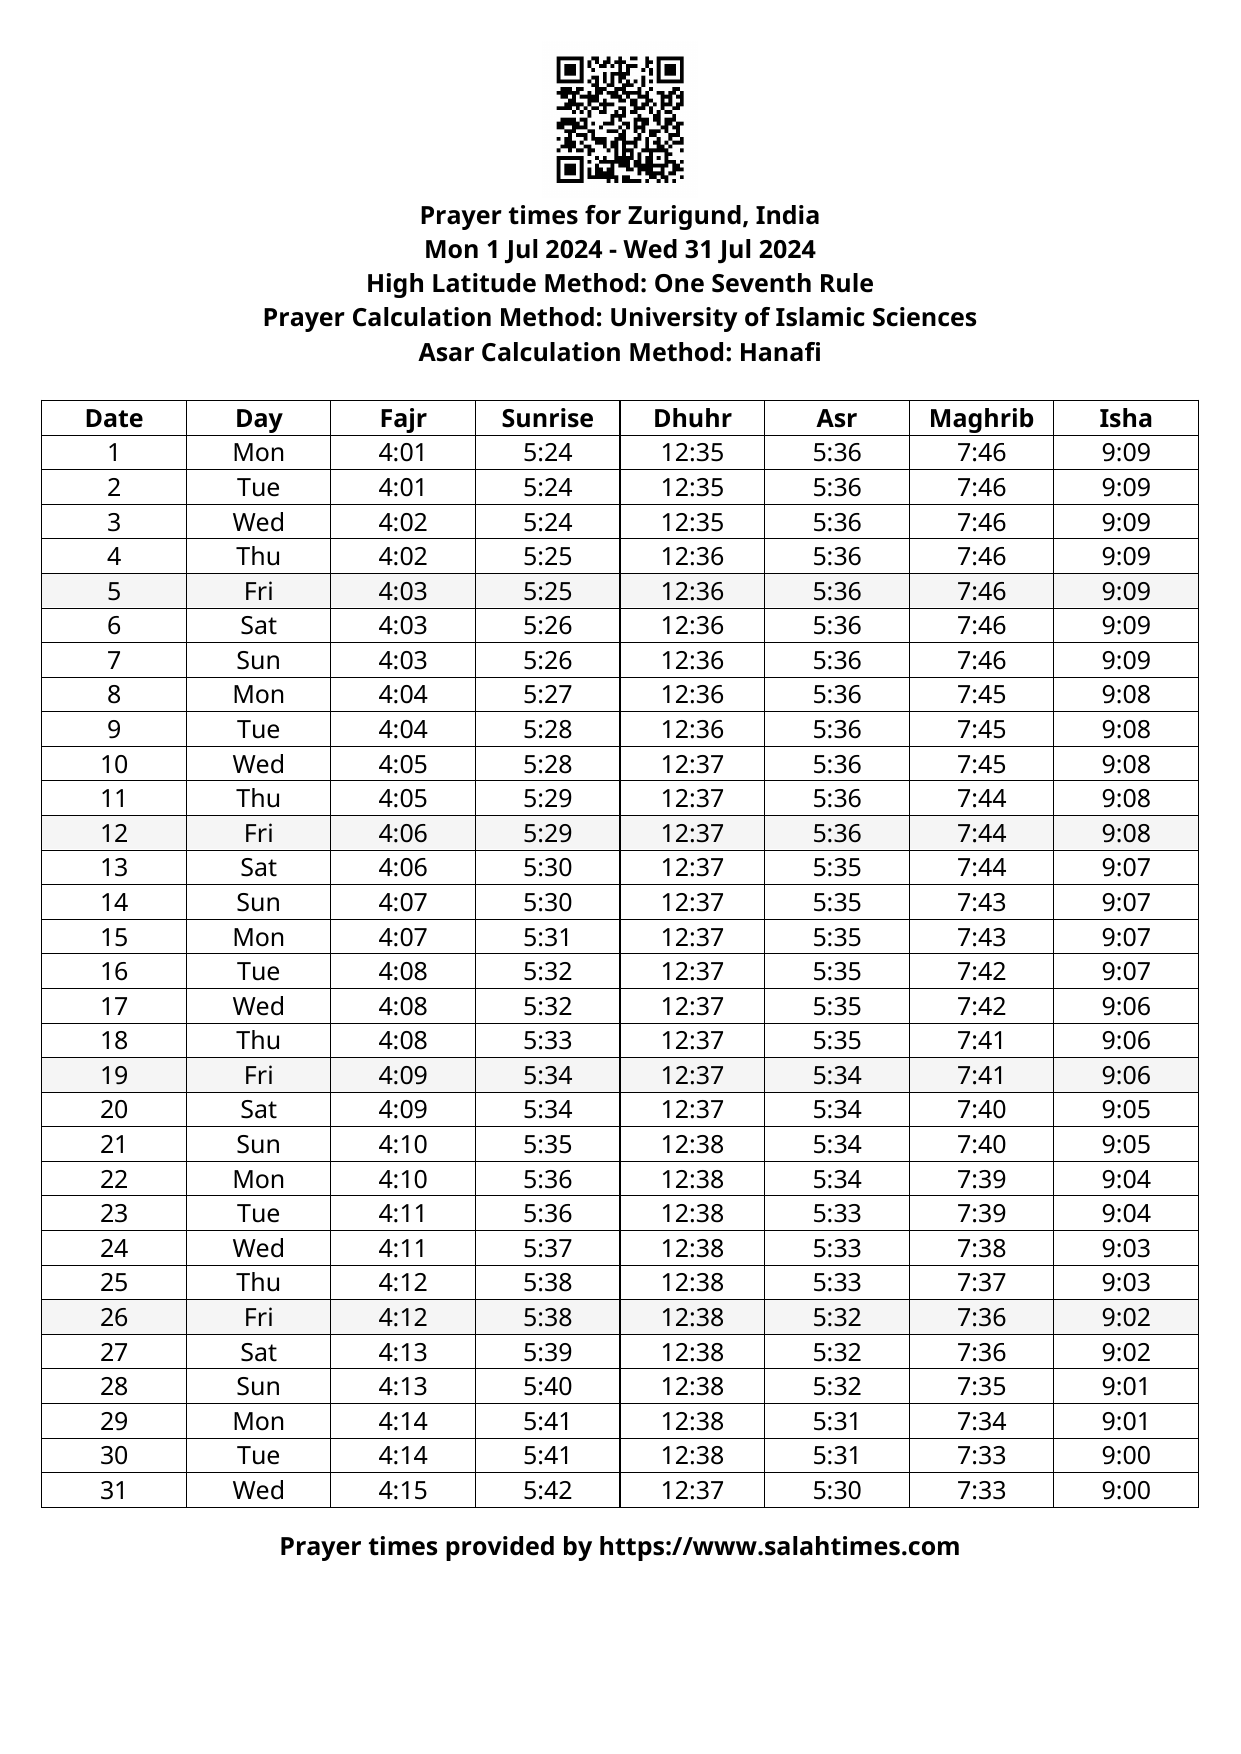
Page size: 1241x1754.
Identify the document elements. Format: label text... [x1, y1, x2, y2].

table_cell Sat [187, 609, 330, 642]
table_cell 12:38 [621, 1369, 764, 1403]
table_cell 5:36 [765, 436, 909, 469]
table_cell 5:32 [476, 954, 619, 988]
table_cell 5 [42, 574, 186, 607]
table_cell 7:41 [910, 1058, 1053, 1092]
table_cell 5:35 [476, 1127, 619, 1161]
table_cell 5:26 [476, 609, 619, 642]
text Prayer times provided by https://www.salahtimes.com [42, 1528, 1198, 1563]
table_cell Thu [187, 539, 330, 573]
table_cell 5:42 [476, 1473, 619, 1507]
table_cell 7:45 [910, 678, 1053, 711]
table_cell 7:35 [910, 1369, 1053, 1403]
table_cell 5:35 [765, 989, 909, 1022]
table_cell 9:07 [1054, 954, 1198, 988]
table_cell 25 [42, 1266, 186, 1299]
table_cell 5:36 [765, 574, 909, 607]
table_cell 7:46 [910, 505, 1053, 538]
table_cell 9:05 [1054, 1093, 1198, 1126]
table_cell 7:46 [910, 609, 1053, 642]
table_cell 12:35 [621, 436, 764, 469]
table_cell 9:00 [1054, 1473, 1198, 1507]
table_cell 12:37 [621, 954, 764, 988]
table_cell 4:06 [331, 816, 475, 849]
table_cell 9:09 [1054, 505, 1198, 538]
table_cell 9:08 [1054, 678, 1198, 711]
table_cell 5:38 [476, 1300, 619, 1334]
table_cell 5:24 [476, 470, 619, 504]
table_cell 28 [42, 1369, 186, 1403]
table_cell 7:46 [910, 574, 1053, 607]
table_cell 4:07 [331, 920, 475, 953]
table_cell Wed [187, 1473, 330, 1507]
table_cell 12:38 [621, 1231, 764, 1264]
table_cell 5:33 [765, 1266, 909, 1299]
table_cell 4:08 [331, 989, 475, 1022]
table_cell 12:36 [621, 678, 764, 711]
table_cell 9:07 [1054, 885, 1198, 919]
table_cell 9:03 [1054, 1266, 1198, 1299]
text Mon 1 Jul 2024 - Wed 31 Jul 2024 [42, 232, 1198, 266]
table_cell 7:36 [910, 1335, 1053, 1368]
table_cell 5:30 [765, 1473, 909, 1507]
table_cell 5:36 [765, 539, 909, 573]
table_cell 9:06 [1054, 1058, 1198, 1092]
text High Latitude Method: One Seventh Rule [42, 266, 1198, 300]
table_cell 5:27 [476, 678, 619, 711]
table_cell 5:33 [765, 1196, 909, 1230]
table_cell Thu [187, 1024, 330, 1057]
table_cell 5:36 [765, 678, 909, 711]
table_cell 7:43 [910, 920, 1053, 953]
table_cell 4:13 [331, 1335, 475, 1368]
text Asar Calculation Method: Hanafi [42, 334, 1198, 368]
table_cell 5:30 [476, 851, 619, 884]
table_cell 9:02 [1054, 1300, 1198, 1334]
table_cell 5:34 [765, 1093, 909, 1126]
table_cell Thu [187, 781, 330, 815]
table_cell 26 [42, 1300, 186, 1334]
table_cell 9:06 [1054, 989, 1198, 1022]
table_cell 27 [42, 1335, 186, 1368]
table_cell 5:36 [765, 781, 909, 815]
table_cell 5:36 [765, 505, 909, 538]
table_cell 12:38 [621, 1162, 764, 1195]
table_cell 9:08 [1054, 747, 1198, 780]
table_cell 4:14 [331, 1404, 475, 1437]
table_cell 7:39 [910, 1162, 1053, 1195]
table_cell 12:37 [621, 816, 764, 849]
table_header Maghrib [910, 401, 1053, 434]
table_cell 5:41 [476, 1439, 619, 1472]
table_cell 9:09 [1054, 609, 1198, 642]
table_cell 7:46 [910, 436, 1053, 469]
table_cell 12:37 [621, 1473, 764, 1507]
table_cell 5:28 [476, 712, 619, 746]
table_cell 4:13 [331, 1369, 475, 1403]
table_cell Sat [187, 851, 330, 884]
table_cell 4:11 [331, 1196, 475, 1230]
table_cell 4:10 [331, 1127, 475, 1161]
table_cell 5:30 [476, 885, 619, 919]
table_cell 7:39 [910, 1196, 1053, 1230]
table_header Fajr [331, 401, 475, 434]
table_cell 5:26 [476, 643, 619, 677]
table_cell 9:07 [1054, 851, 1198, 884]
table_cell Wed [187, 1231, 330, 1264]
table_cell 5:35 [765, 1024, 909, 1057]
table_cell 9:09 [1054, 643, 1198, 677]
table_cell 7:34 [910, 1404, 1053, 1437]
table_cell 12:35 [621, 470, 764, 504]
text Prayer Calculation Method: University of Islamic Sciences [42, 300, 1198, 334]
table_cell 7:45 [910, 712, 1053, 746]
table_cell 5:33 [476, 1024, 619, 1057]
text Prayer times for Zurigund, India [42, 198, 1198, 232]
picture [542, 41, 699, 198]
table_cell Mon [187, 1404, 330, 1437]
table_cell 7:45 [910, 747, 1053, 780]
table_cell 15 [42, 920, 186, 953]
table_cell Tue [187, 470, 330, 504]
table_cell 5:35 [765, 885, 909, 919]
table_cell 7:33 [910, 1473, 1053, 1507]
table_cell Sun [187, 1127, 330, 1161]
table_cell 5:32 [765, 1369, 909, 1403]
table_cell 5:34 [476, 1093, 619, 1126]
table_cell 5:36 [765, 470, 909, 504]
table_cell 12:36 [621, 643, 764, 677]
table_cell 5:24 [476, 505, 619, 538]
table_cell 23 [42, 1196, 186, 1230]
table_cell Tue [187, 954, 330, 988]
table_cell 4:04 [331, 678, 475, 711]
table_cell 12:35 [621, 505, 764, 538]
table_cell 4:09 [331, 1058, 475, 1092]
table_cell Tue [187, 1439, 330, 1472]
table_cell 4:01 [331, 470, 475, 504]
table_header Isha [1054, 401, 1198, 434]
table_cell 6 [42, 609, 186, 642]
table_cell 9:03 [1054, 1231, 1198, 1264]
table_cell 10 [42, 747, 186, 780]
table_cell 5:36 [765, 643, 909, 677]
table_cell Fri [187, 574, 330, 607]
table_cell 9:01 [1054, 1369, 1198, 1403]
table_cell 9:05 [1054, 1127, 1198, 1161]
table_cell 22 [42, 1162, 186, 1195]
table_cell 4:03 [331, 643, 475, 677]
table_cell 7:37 [910, 1266, 1053, 1299]
table_cell 18 [42, 1024, 186, 1057]
table_cell 12:36 [621, 539, 764, 573]
table_cell 9:09 [1054, 539, 1198, 573]
table_cell 7:42 [910, 954, 1053, 988]
table_cell 5:36 [765, 816, 909, 849]
table_cell 14 [42, 885, 186, 919]
table_cell 12:38 [621, 1300, 764, 1334]
table_cell 12:37 [621, 1024, 764, 1057]
table_cell 5:41 [476, 1404, 619, 1437]
table_cell Sun [187, 1369, 330, 1403]
table_cell 4:01 [331, 436, 475, 469]
table_cell 12:36 [621, 574, 764, 607]
table_cell Fri [187, 1058, 330, 1092]
table_cell 4:08 [331, 954, 475, 988]
table_cell 9:08 [1054, 816, 1198, 849]
table_cell 4:03 [331, 609, 475, 642]
table_header Sunrise [476, 401, 619, 434]
table_cell 9:09 [1054, 574, 1198, 607]
table_cell 4:15 [331, 1473, 475, 1507]
table_cell 5:34 [765, 1127, 909, 1161]
table_cell 4:14 [331, 1439, 475, 1472]
table_cell 8 [42, 678, 186, 711]
table_cell Tue [187, 712, 330, 746]
table_cell 5:37 [476, 1231, 619, 1264]
table_header Asr [765, 401, 909, 434]
table_cell 5:25 [476, 539, 619, 573]
table_cell Mon [187, 436, 330, 469]
table_cell 5:35 [765, 851, 909, 884]
table_cell 16 [42, 954, 186, 988]
table_cell 4 [42, 539, 186, 573]
table_cell 30 [42, 1439, 186, 1472]
table_cell 5:31 [765, 1404, 909, 1437]
table_cell 12:36 [621, 712, 764, 746]
table_cell Sat [187, 1335, 330, 1368]
table_cell 7:44 [910, 781, 1053, 815]
table_cell 9:04 [1054, 1162, 1198, 1195]
table_cell Fri [187, 816, 330, 849]
table_cell 12:37 [621, 1093, 764, 1126]
table_cell 7:40 [910, 1093, 1053, 1126]
table_cell 7:46 [910, 643, 1053, 677]
table_cell 5:31 [765, 1439, 909, 1472]
table_cell Tue [187, 1196, 330, 1230]
table_cell 5:36 [765, 712, 909, 746]
table_cell 7:42 [910, 989, 1053, 1022]
table_cell 4:11 [331, 1231, 475, 1264]
table_cell 19 [42, 1058, 186, 1092]
table_cell 5:33 [765, 1231, 909, 1264]
table_cell 13 [42, 851, 186, 884]
table_cell 5:31 [476, 920, 619, 953]
table_cell 4:07 [331, 885, 475, 919]
table_header Date [42, 401, 186, 434]
table_cell 12:37 [621, 781, 764, 815]
table_cell 5:32 [476, 989, 619, 1022]
table_cell Wed [187, 505, 330, 538]
table_cell 12:37 [621, 885, 764, 919]
table_cell 5:34 [476, 1058, 619, 1092]
table_cell 20 [42, 1093, 186, 1126]
table_cell 5:35 [765, 954, 909, 988]
table_cell 12:36 [621, 609, 764, 642]
table_cell 5:36 [765, 747, 909, 780]
table_cell 9:08 [1054, 781, 1198, 815]
table_cell 5:29 [476, 781, 619, 815]
table_cell Wed [187, 989, 330, 1022]
table_cell 5:29 [476, 816, 619, 849]
table_cell 2 [42, 470, 186, 504]
table_cell 9:08 [1054, 712, 1198, 746]
table_cell 12:38 [621, 1335, 764, 1368]
table_cell 7:40 [910, 1127, 1053, 1161]
table_cell 5:34 [765, 1058, 909, 1092]
table_cell 7:43 [910, 885, 1053, 919]
table_cell 7:44 [910, 851, 1053, 884]
table_cell 5:39 [476, 1335, 619, 1368]
table_cell 9:02 [1054, 1335, 1198, 1368]
table_cell 4:10 [331, 1162, 475, 1195]
table_cell 4:08 [331, 1024, 475, 1057]
table_cell 7 [42, 643, 186, 677]
table_cell 29 [42, 1404, 186, 1437]
table_cell Sun [187, 643, 330, 677]
table_cell Mon [187, 920, 330, 953]
table_cell 4:05 [331, 747, 475, 780]
table_cell 9:09 [1054, 470, 1198, 504]
table_cell Sat [187, 1093, 330, 1126]
table_cell 1 [42, 436, 186, 469]
table_cell 12 [42, 816, 186, 849]
table_cell Sun [187, 885, 330, 919]
table_cell 7:44 [910, 816, 1053, 849]
table_cell 11 [42, 781, 186, 815]
table_cell 5:36 [476, 1196, 619, 1230]
table_cell 4:12 [331, 1266, 475, 1299]
table_cell 4:09 [331, 1093, 475, 1126]
table_cell 12:37 [621, 989, 764, 1022]
table_cell 12:38 [621, 1404, 764, 1437]
table_cell 5:36 [476, 1162, 619, 1195]
table_header Dhuhr [621, 401, 764, 434]
table_cell 5:32 [765, 1335, 909, 1368]
table_cell 4:12 [331, 1300, 475, 1334]
table_cell 5:32 [765, 1300, 909, 1334]
table_cell 7:46 [910, 470, 1053, 504]
table_cell Thu [187, 1266, 330, 1299]
table_cell 9:06 [1054, 1024, 1198, 1057]
table_cell 7:33 [910, 1439, 1053, 1472]
table_cell 5:40 [476, 1369, 619, 1403]
table_cell Mon [187, 1162, 330, 1195]
table_cell 12:38 [621, 1439, 764, 1472]
table_cell 4:02 [331, 505, 475, 538]
table_cell Fri [187, 1300, 330, 1334]
table_cell 12:37 [621, 1058, 764, 1092]
table_cell 12:38 [621, 1196, 764, 1230]
table_cell 17 [42, 989, 186, 1022]
table_cell 5:25 [476, 574, 619, 607]
table_cell 7:46 [910, 539, 1053, 573]
table_cell 24 [42, 1231, 186, 1264]
table_cell 5:35 [765, 920, 909, 953]
table_cell 7:36 [910, 1300, 1053, 1334]
table_cell Mon [187, 678, 330, 711]
table_cell 9:01 [1054, 1404, 1198, 1437]
table_cell 12:37 [621, 920, 764, 953]
table_cell 9 [42, 712, 186, 746]
table_cell 21 [42, 1127, 186, 1161]
table_cell 9:07 [1054, 920, 1198, 953]
table_cell 4:03 [331, 574, 475, 607]
table_cell Wed [187, 747, 330, 780]
table_cell 5:38 [476, 1266, 619, 1299]
table_cell 12:37 [621, 747, 764, 780]
table_cell 5:36 [765, 609, 909, 642]
table_cell 5:34 [765, 1162, 909, 1195]
table_header Day [187, 401, 330, 434]
table_cell 3 [42, 505, 186, 538]
table_cell 4:06 [331, 851, 475, 884]
table_cell 31 [42, 1473, 186, 1507]
table_cell 9:09 [1054, 436, 1198, 469]
table_cell 5:28 [476, 747, 619, 780]
table_cell 7:41 [910, 1024, 1053, 1057]
table_cell 12:37 [621, 851, 764, 884]
table_cell 5:24 [476, 436, 619, 469]
table_cell 12:38 [621, 1266, 764, 1299]
table_cell 4:04 [331, 712, 475, 746]
table_cell 9:00 [1054, 1439, 1198, 1472]
table_cell 4:02 [331, 539, 475, 573]
table_cell 9:04 [1054, 1196, 1198, 1230]
table_cell 12:38 [621, 1127, 764, 1161]
table_cell 4:05 [331, 781, 475, 815]
table_cell 7:38 [910, 1231, 1053, 1264]
